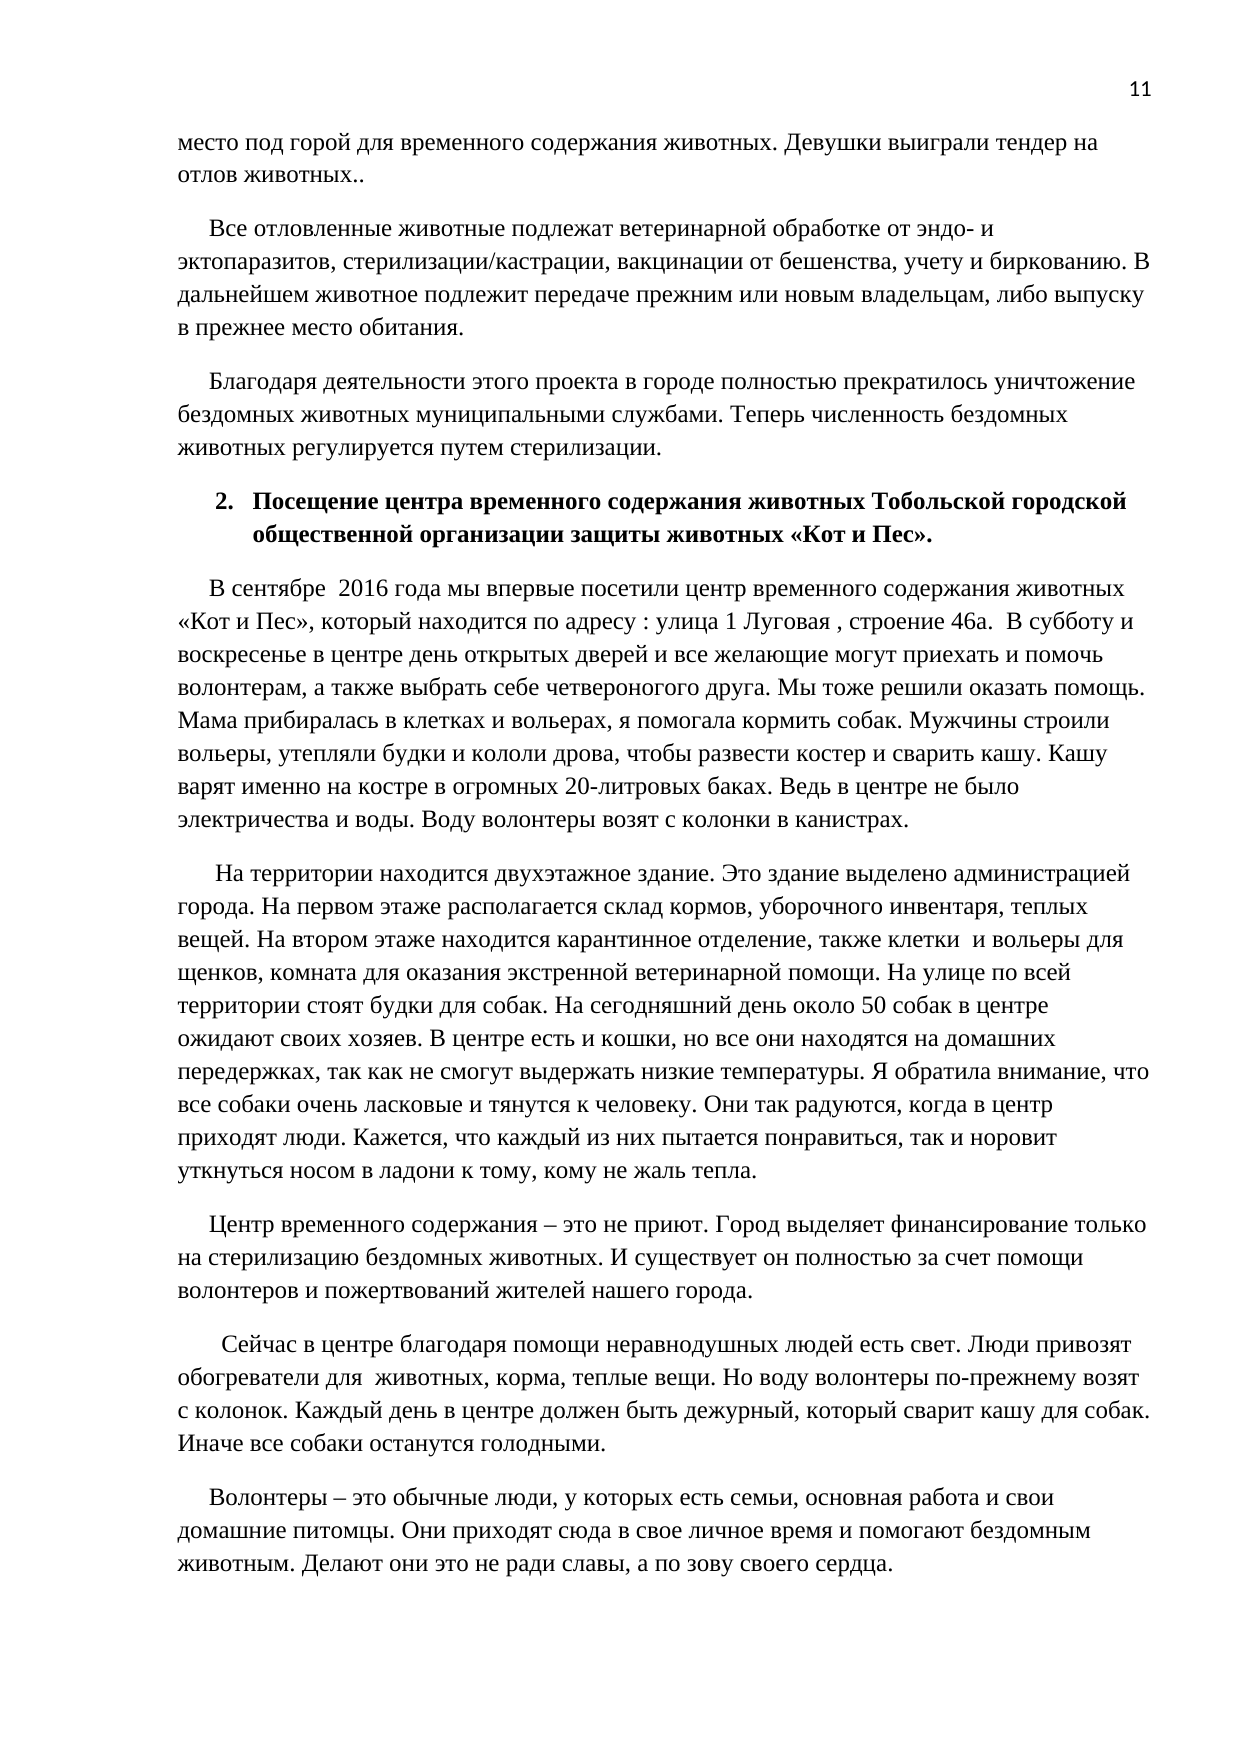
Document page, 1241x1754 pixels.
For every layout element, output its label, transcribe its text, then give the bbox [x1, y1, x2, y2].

text Центр временного содержания – это не приют. Город выделяет финансирование только на стерилизацию бездомных животных. И существует он полностью за счет помощи волонтеров и пожертвований жителей нашего города. [177, 1209, 1152, 1304]
text Все отловленные животные подлежат ветеринарной обработке от эндо- и эктопаразитов, стерилизации/кастрации, вакцинации от бешенства, учету и биркованию. В дальнейшем животное подлежит передаче прежним или новым владельцам, либо выпуску в прежнее место обитания. [177, 213, 1152, 341]
text Волонтеры – это обычные люди, у которых есть семьи, основная работа и свои домашние питомцы. Они приходят сюда в свое личное время и помогают бездомным животным. Делают они это не ради славы, а по зову своего сердца. [177, 1482, 1152, 1577]
text Благодаря деятельности этого проекта в городе полностью прекратилось уничтожение бездомных животных муниципальными службами. Теперь численность бездомных животных регулируется путем стерилизации. [177, 366, 1152, 461]
text В сентябре 2016 года мы впервые посетили центр временного содержания животных «Кот и Пес», который находится по адресу : улица 1 Луговая , строение 46а. В субботу и воскресенье в центре день открытых дверей и все желающие могут приехать и помочь волонтерам, а также выбрать себе четвероногого друга. Мы тоже решили оказать помощь. Мама прибиралась в клетках и вольерах, я помогала кормить собак. Мужчины строили вольеры, утепляли будки и кололи дрова, чтобы развести костер и сварить кашу. Кашу варят именно на костре в огромных 20-литровых баках. Ведь в центре не было электричества и воды. Воду волонтеры возят с колонки в канистрах. [177, 573, 1152, 833]
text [177, 127, 1152, 188]
text Сейчас в центре благодаря помощи неравнодушных людей есть свет. Люди привозят обогреватели для животных, корма, теплые вещи. Но воду волонтеры по-прежнему возят с колонок. Каждый день в центре должен быть дежурный, который сварит кашу для собак. Иначе все собаки останутся голодными. [177, 1329, 1152, 1457]
list Посещение центра временного содержания животных Тобольской городской общественной организации защиты животных «Кот и Пес». [215, 486, 1152, 548]
text На территории находится двухэтажное здание. Это здание выделено администрацией города. На первом этаже располагается склад кормов, уборочного инвентаря, теплых вещей. На втором этаже находится карантинное отделение, также клетки и вольеры для щенков, комната для оказания экстренной ветеринарной помощи. На улице по всей территории стоят будки для собак. На сегодняшний день около 50 собак в центре ожидают своих хозяев. В центре есть и кошки, но все они находятся на домашних передержках, так как не смогут выдержать низкие температуры. Я обратила внимание, что все собаки очень ласковые и тянутся к человеку. Они так радуются, когда в центр приходят люди. Кажется, что каждый из них пытается понравиться, так и норовит уткнуться носом в ладони к тому, кому не жаль тепла. [177, 858, 1152, 1184]
